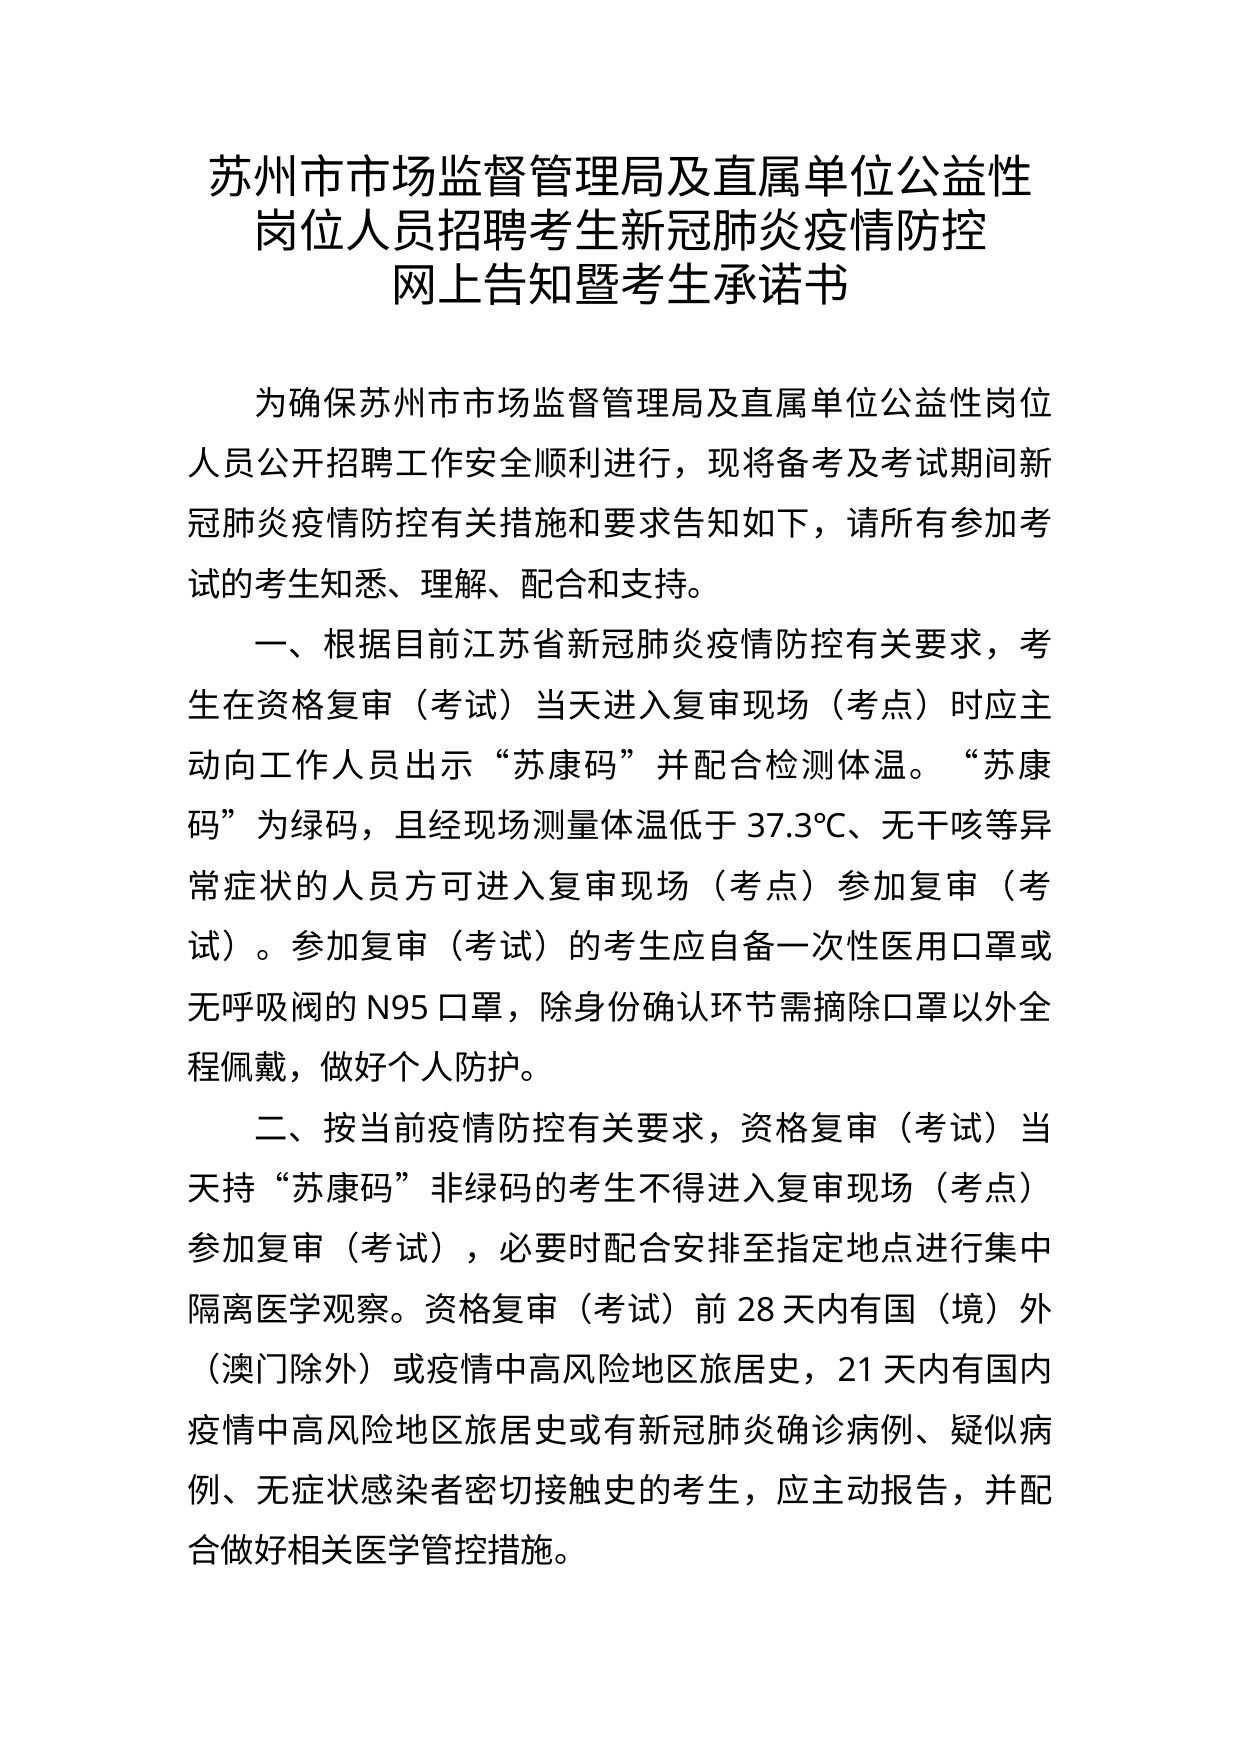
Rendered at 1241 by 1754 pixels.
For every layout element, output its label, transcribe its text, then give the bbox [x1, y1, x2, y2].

text 为确保苏州市市场监督管理局及直属单位公益性岗位人员公开招聘工作安全顺利进行，现将备考及考试期间新冠肺炎疫情防控有关措施和要求告知如下，请所有参加考试的考生知悉、理解、配合和支持。 [187, 367, 1053, 608]
text 二、按当前疫情防控有关要求，资格复审（考试）当天持“苏康码”非绿码的考生不得进入复审现场（考点）参加复审（考试），必要时配合安排至指定地点进行集中隔离医学观察。资格复审（考试）前28天内有国（境）外（澳门除外）或疫情中高风险地区旅居史，21天内有国内疫情中高风险地区旅居史或有新冠肺炎确诊病例、疑似病例、无症状感染者密切接触史的考生，应主动报告，并配合做好相关医学管控措施。 [187, 1092, 1053, 1575]
text 网上告知暨考生承诺书 [187, 258, 1053, 312]
text 一、根据目前江苏省新冠肺炎疫情防控有关要求，考生在资格复审（考试）当天进入复审现场（考点）时应主动向工作人员出示“苏康码”并配合检测体温。“苏康码”为绿码，且经现场测量体温低于37.3℃、无干咳等异常症状的人员方可进入复审现场（考点）参加复审（考试）。参加复审（考试）的考生应自备一次性医用口罩或无呼吸阀的N95口罩，除身份确认环节需摘除口罩以外全程佩戴，做好个人防护。 [187, 608, 1053, 1092]
text 苏州市市场监督管理局及直属单位公益性岗位人员招聘考生新冠肺炎疫情防控 [187, 150, 1053, 258]
